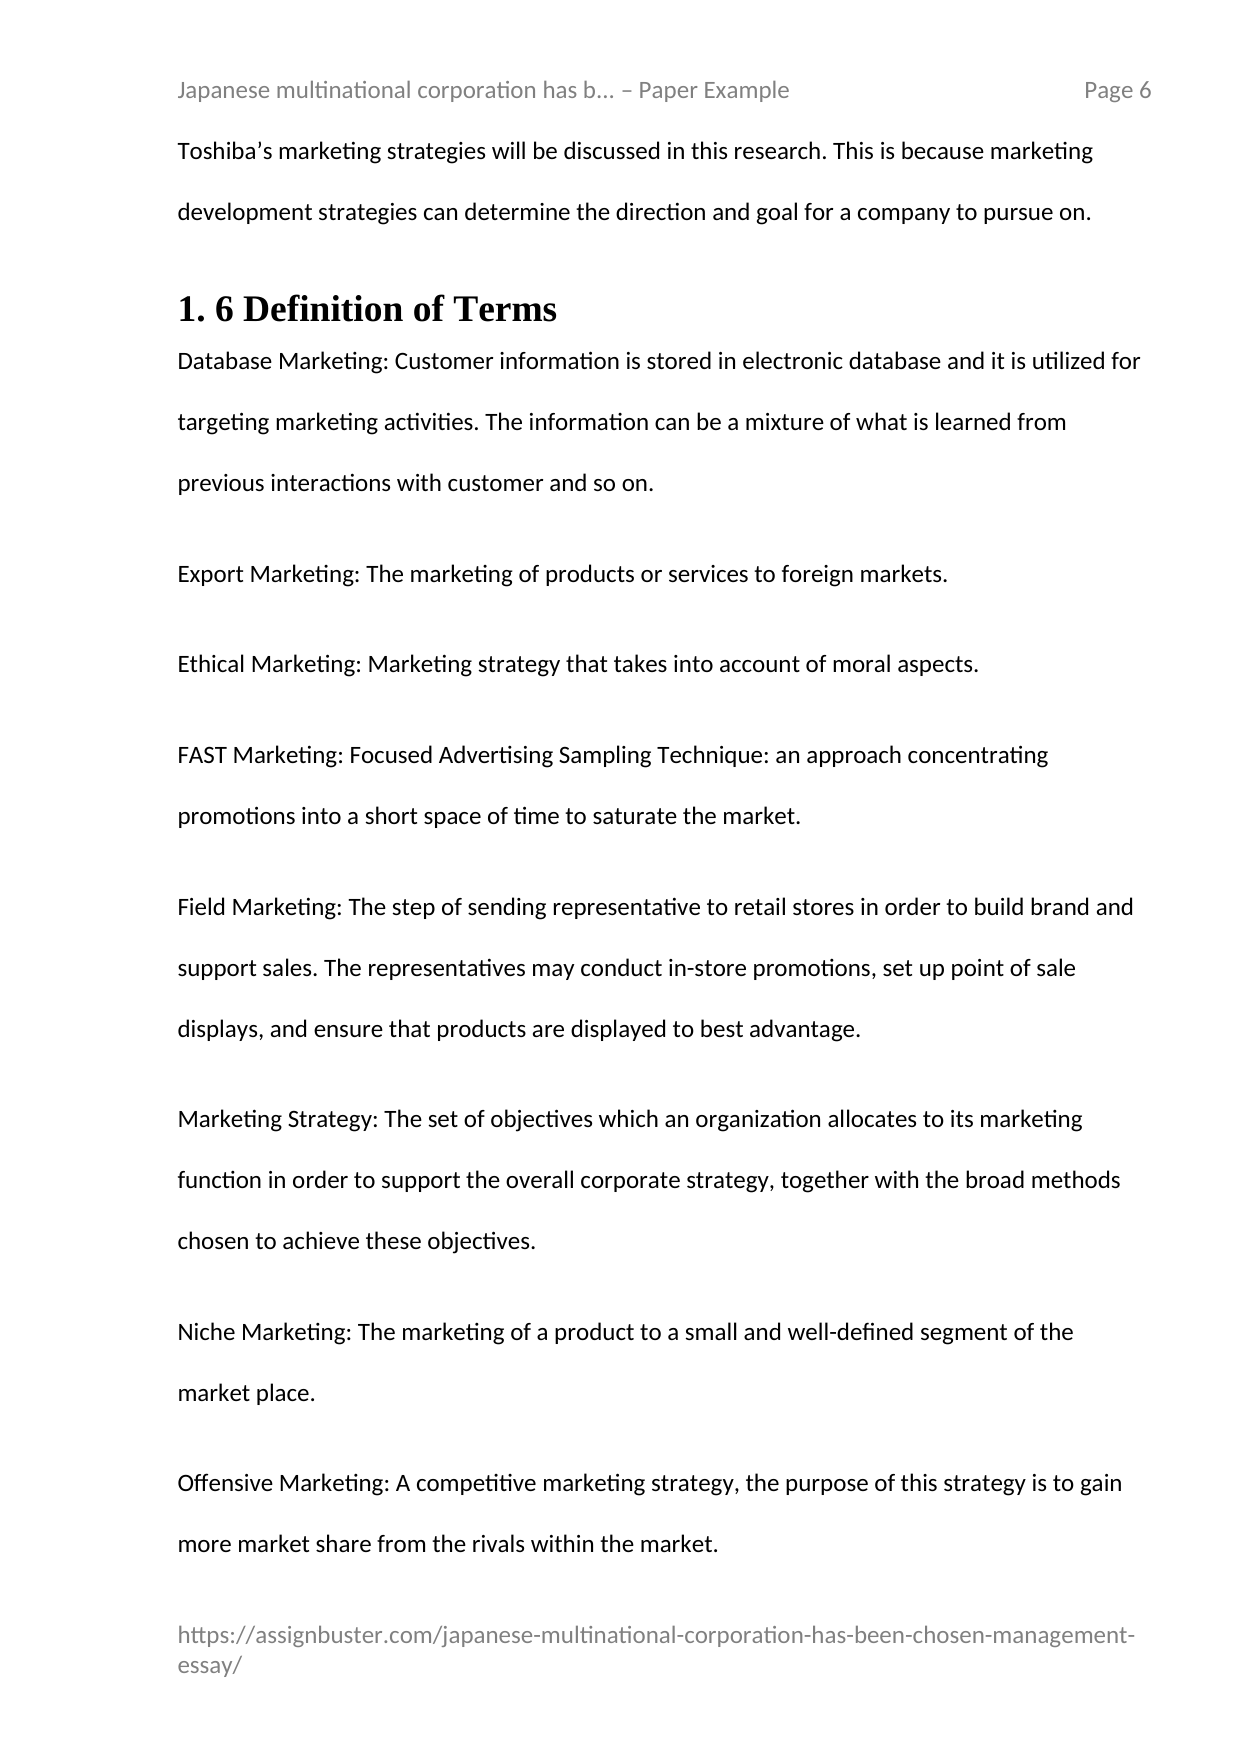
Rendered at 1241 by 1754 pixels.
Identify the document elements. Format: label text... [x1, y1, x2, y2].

text Marketing Strategy: The set of objectives which an organization allocates to its marketing function in order to support the overall corporate strategy, together with the broad methods chosen to achieve these objectives. [177, 1103, 1152, 1256]
text Export Marketing: The marketing of products or services to foreign markets. [177, 558, 1152, 588]
text Offensive Marketing: A competitive marketing strategy, the purpose of this strategy is to gain more market share from the rivals within the market. [177, 1467, 1152, 1559]
text Field Marketing: The step of sending representative to retail stores in order to build brand and support sales. The representatives may conduct in-store promotions, set up point of sale displays, and ensure that products are displayed to best advantage. [177, 891, 1152, 1043]
text Ethical Marketing: Marketing strategy that takes into account of moral aspects. [177, 648, 1152, 679]
subtitle 1. 6 Definition of Terms [177, 286, 1152, 329]
text Database Marketing: Customer information is stored in electronic database and it is utilized for targeting marketing activities. The information can be a mixture of what is learned from previous interactions with customer and so on. [177, 345, 1152, 498]
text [177, 135, 1152, 226]
text Niche Marketing: The marketing of a product to a small and well-defined segment of the market place. [177, 1316, 1152, 1407]
text FAST Marketing: Focused Advertising Sampling Technique: an approach concentrating promotions into a short space of time to saturate the market. [177, 739, 1152, 831]
